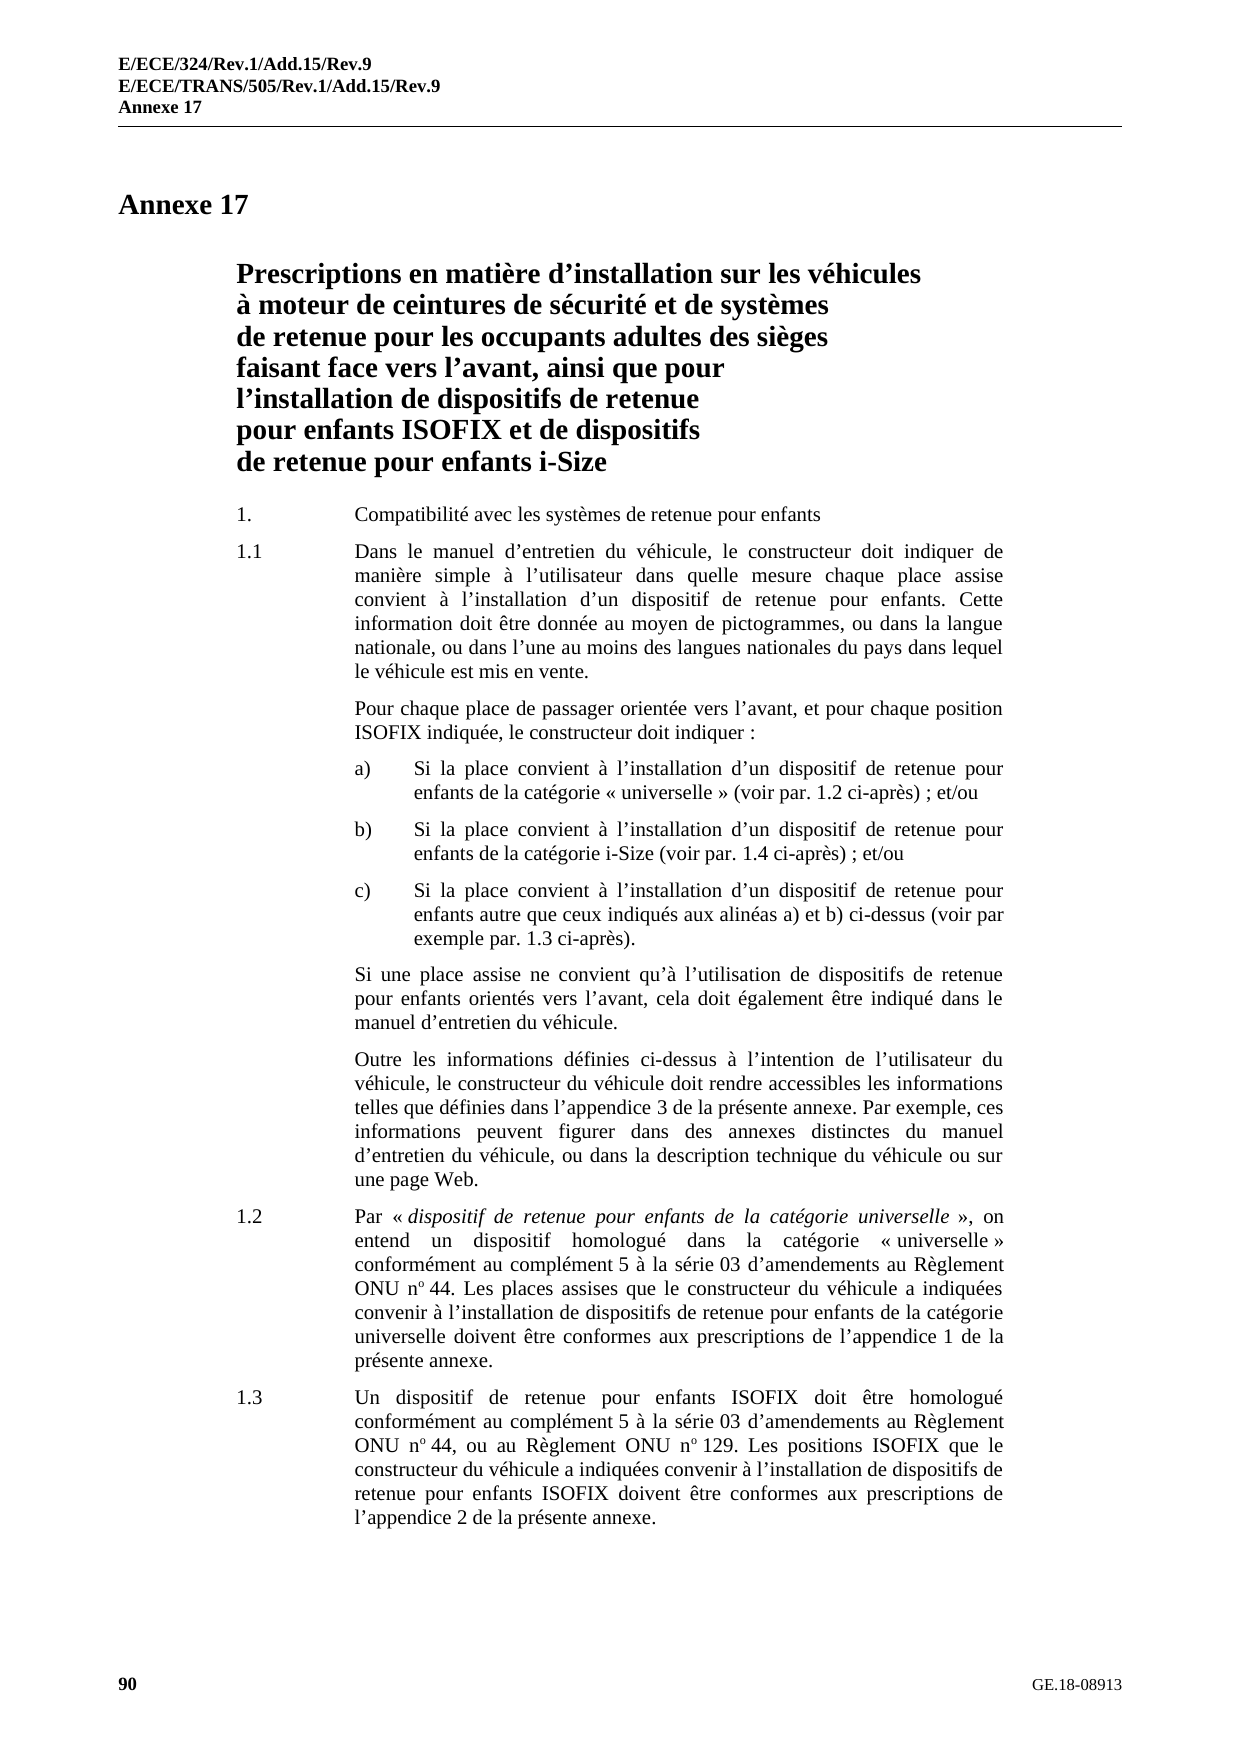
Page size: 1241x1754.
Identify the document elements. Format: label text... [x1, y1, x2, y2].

text 1.1 Dans le manuel d’entretien du véhicule, le constructeur doit indiquer de manière simple à l’utilisateur dans quelle mesure chaque place assise convient à l’installation d’un dispositif de retenue pour enfants. Cette information doit être donnée au moyen de pictogrammes, ou dans la langue nationale, ou dans l’une au moins des langues nationales du pays dans lequel le véhicule est mis en vente. [236, 539, 1004, 683]
text c) Si la place convient à l’installation d’un dispositif de retenue pour enfants autre que ceux indiqués aux alinéas a) et b) ci-dessus (voir par exemple par. 1.3 ci-après). [354, 877, 1004, 950]
text Si une place assise ne convient qu’à l’utilisation de dispositifs de retenue pour enfants orientés vers l’avant, cela doit également être indiqué dans le manuel d’entretien du véhicule. [354, 962, 1004, 1034]
text 1.3 Un dispositif de retenue pour enfants ISOFIX doit être homologué conformément au complément 5 à la série 03 d’amendements au Règlement ONU no 44, ou au Règlement ONU no 129. Les positions ISOFIX que le constructeur du véhicule a indiquées convenir à l’installation de dispositifs de retenue pour enfants ISOFIX doivent être conformes aux prescriptions de l’appendice 2 de la présente annexe. [236, 1385, 1004, 1529]
text Annexe 17 [118, 190, 1004, 221]
text b) Si la place convient à l’installation d’un dispositif de retenue pour enfants de la catégorie i-Size (voir par. 1.4 ci-après) ; et/ou [354, 817, 1004, 865]
text a) Si la place convient à l’installation d’un dispositif de retenue pour enfants de la catégorie « universelle » (voir par. 1.2 ci-après) ; et/ou [354, 756, 1004, 804]
text Outre les informations définies ci-dessus à l’intention de l’utilisateur du véhicule, le constructeur du véhicule doit rendre accessibles les informations telles que définies dans l’appendice 3 de la présente annexe. Par exemple, ces informations peuvent figurer dans des annexes distinctes du manuel d’entretien du véhicule, ou dans la description technique du véhicule ou sur une page Web. [354, 1047, 1004, 1191]
text Prescriptions en matière d’installation sur les véhicules à moteur de ceintures de sécurité et de systèmes de retenue pour les occupants adultes des sièges faisant face vers l’avant, ainsi que pour l’installation de dispositifs de retenue pour enfants ISOFIX et de dispositifs de retenue pour enfants i-Size [118, 258, 1004, 477]
text Pour chaque place de passager orientée vers l’avant, et pour chaque position ISOFIX indiquée, le constructeur doit indiquer : [354, 696, 1004, 744]
text 1. Compatibilité avec les systèmes de retenue pour enfants [236, 502, 1004, 526]
text 1.2 Par « dispositif de retenue pour enfants de la catégorie universelle », on entend un dispositif homologué dans la catégorie « universelle » conformément au complément 5 à la série 03 d’amendements au Règlement ONU no 44. Les places assises que le constructeur du véhicule a indiquées convenir à l’installation de dispositifs de retenue pour enfants de la catégorie universelle doivent être conformes aux prescriptions de l’appendice 1 de la présente annexe. [236, 1204, 1004, 1372]
